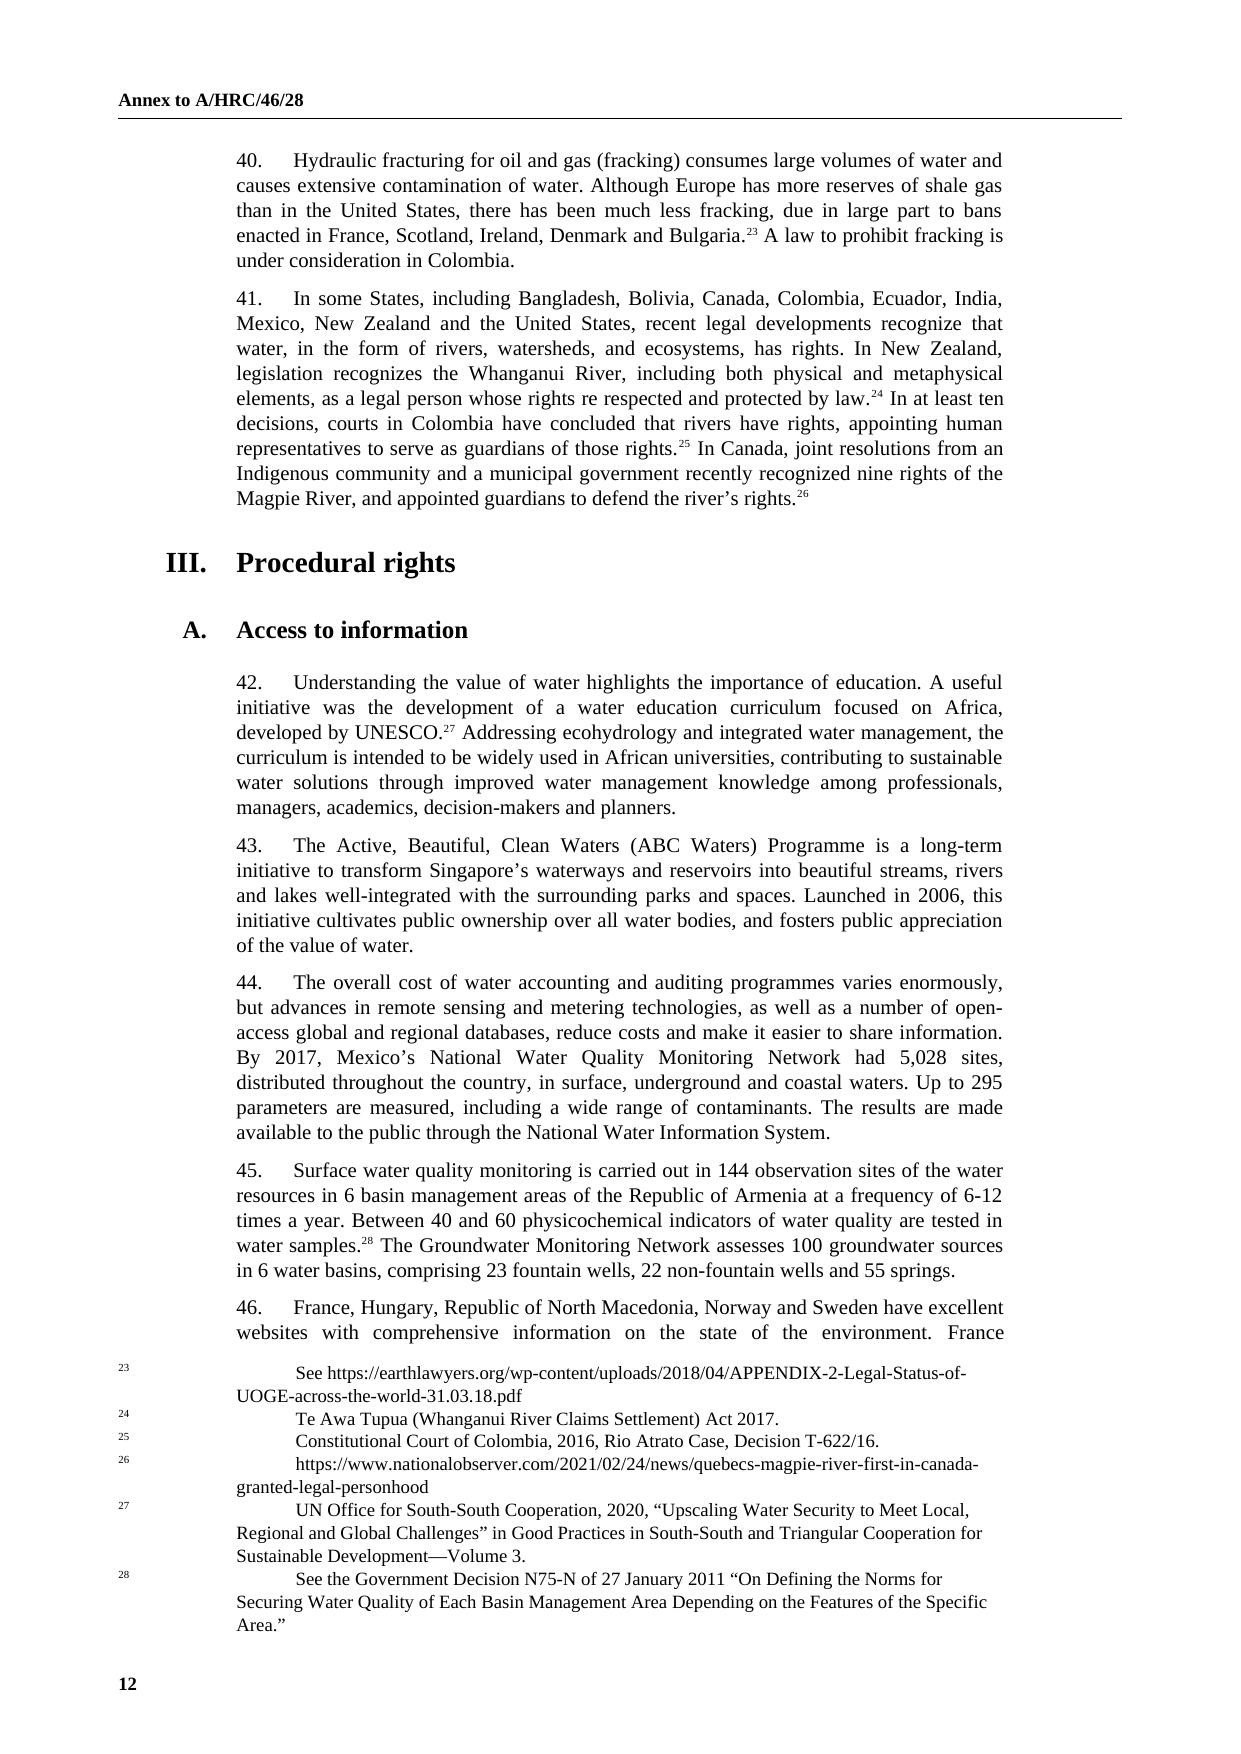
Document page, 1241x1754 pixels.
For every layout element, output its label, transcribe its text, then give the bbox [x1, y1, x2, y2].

list The overall cost of water accounting and auditing programmes varies enormously, but advances in remote sensing and metering technologies, as well as a number of open-access global and regional databases, reduce costs and make it easier to share information. By 2017, Mexico’s National Water Quality Monitoring Network had 5,028 sites, distributed throughout the country, in surface, underground and coastal waters. Up to 295 parameters are measured, including a wide range of contaminants. The results are made available to the public through the National Water Information System. [236, 969, 1004, 1144]
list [236, 1294, 1004, 1344]
list Hydraulic fracturing for oil and gas (fracking) consumes large volumes of water and causes extensive contamination of water. Although Europe has more reserves of shale gas than in the United States, there has been much less fracking, due in large part to bans enacted in France, Scotland, Ireland, Denmark and Bulgaria. A law to prohibit fracking is under consideration in Colombia. [236, 222, 1004, 273]
list Surface water quality monitoring is carried out in 144 observation sites of the water resources in 6 basin management areas of the Republic of Armenia at a frequency of 6-12 times a year. Between 40 and 60 physicochemical indicators of water quality are tested in water samples. The Groundwater Monitoring Network assesses 100 groundwater sources in 6 water basins, comprising 23 fountain wells, 22 non-fountain wells and 55 springs. [236, 1157, 1004, 1282]
list Understanding the value of water highlights the importance of education. A useful initiative was the development of a water education curriculum focused on Africa, developed by UNESCO. Addressing ecohydrology and integrated water management, the curriculum is intended to be widely used in African universities, contributing to sustainable water solutions through improved water management knowledge among professionals, managers, academics, decision-makers and planners. [236, 669, 1004, 819]
list In some States, including Bangladesh, Bolivia, Canada, Colombia, Ecuador, India, Mexico, New Zealand and the United States, recent legal developments recognize that water, in the form of rivers, watersheds, and ecosystems, has rights. In New Zealand, legislation recognizes the Whanganui River, including both physical and metaphysical elements, as a legal person whose rights re respected and protected by law. In at least ten decisions, courts in Colombia have concluded that rivers have rights, appointing human representatives to serve as guardians of those rights. In Canada, joint resolutions from an Indigenous community and a municipal government recently recognized nine rights of the Magpie River, and appointed guardians to defend the river’s rights. [236, 285, 1004, 510]
list The Active, Beautiful, Clean Waters (ABC Waters) Programme is a long-term initiative to transform Singapore’s waterways and reservoirs into beautiful streams, rivers and lakes well-integrated with the surrounding parks and spaces. Launched in 2006, this initiative cultivates public ownership over all water bodies, and fosters public appreciation of the value of water. [236, 832, 1004, 957]
text A. Access to information [118, 616, 1004, 644]
text III. Procedural rights [118, 548, 1004, 579]
